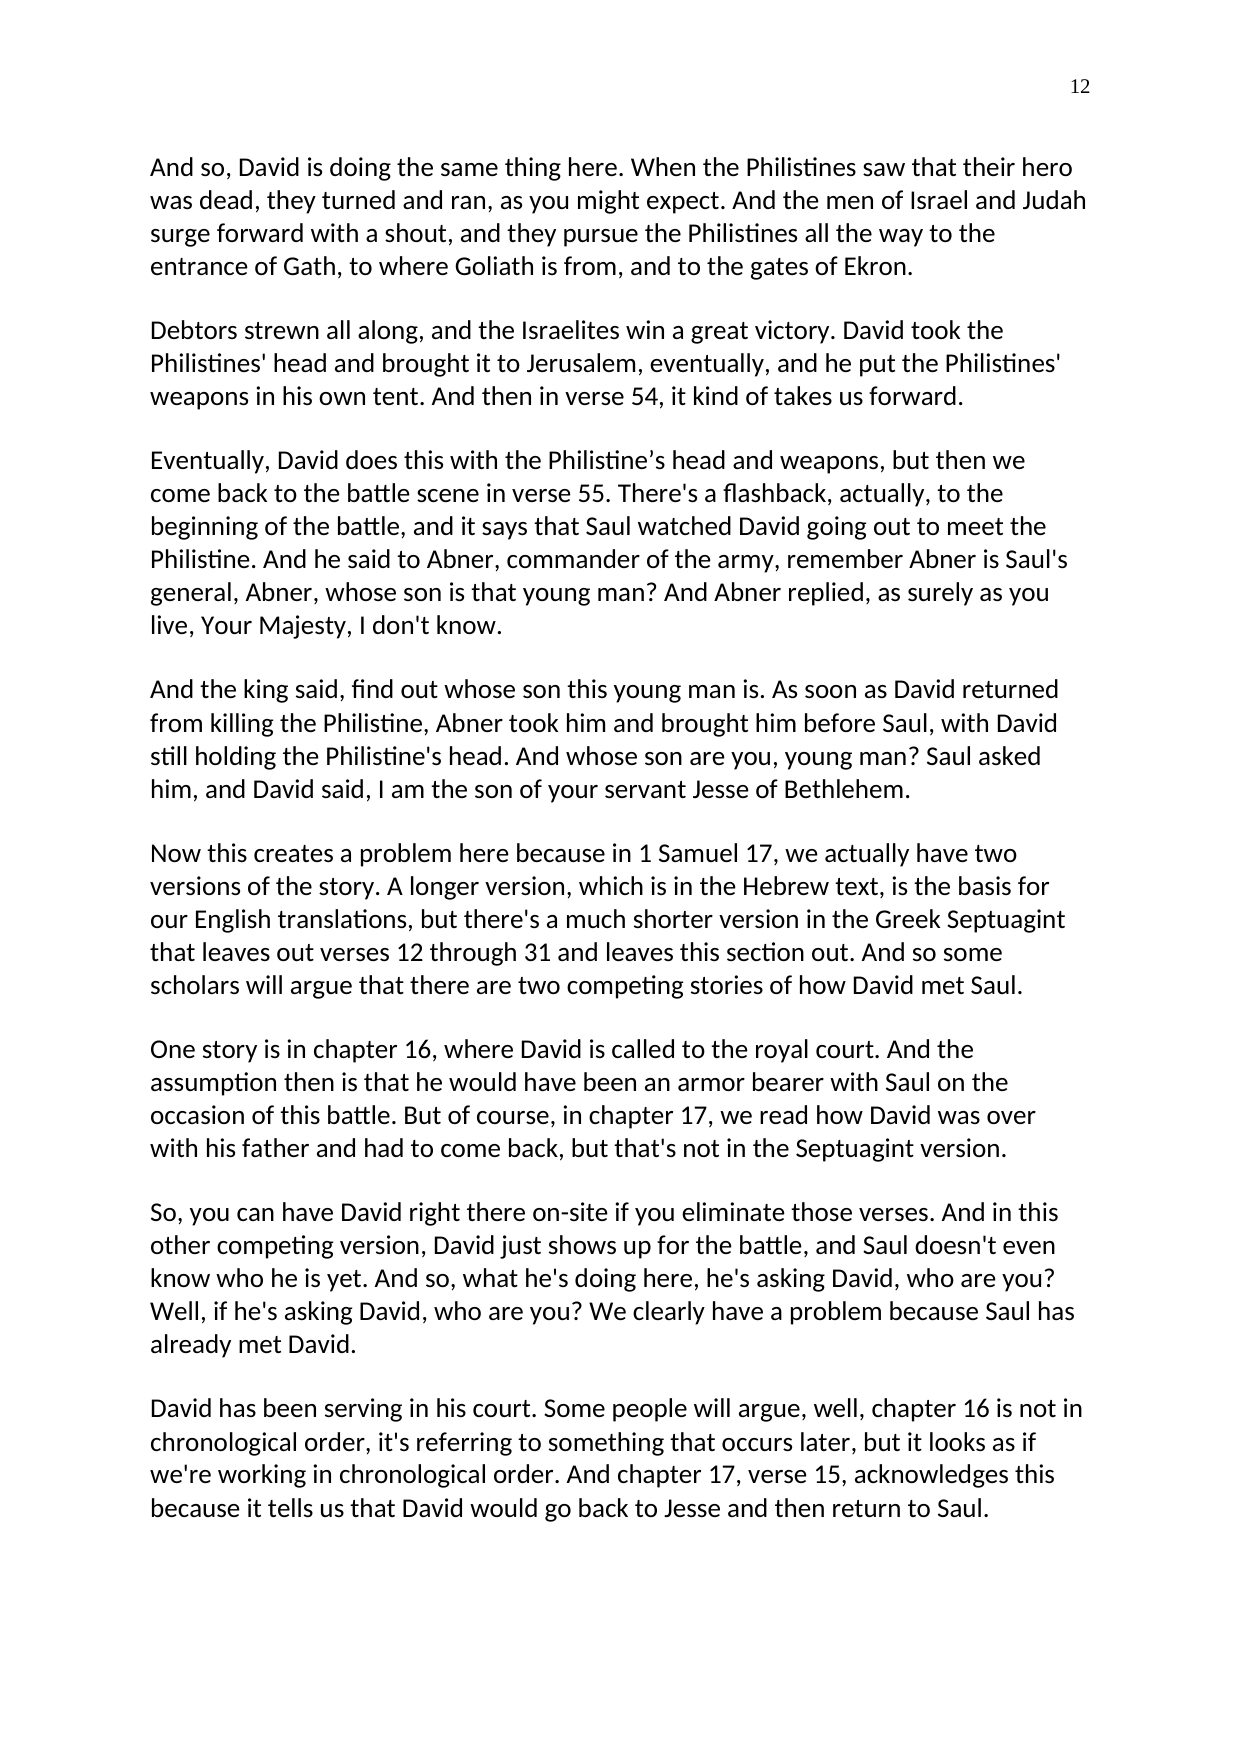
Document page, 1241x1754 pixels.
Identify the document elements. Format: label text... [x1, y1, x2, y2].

text One story is in chapter 16, where David is called to the royal court. And the assumption then is that he would have been an armor bearer with Saul on the occasion of this battle. But of course, in chapter 17, we read how David was over with his father and had to come back, but that's not in the Septuagint version. [150, 1032, 1090, 1164]
text David has been serving in his court. Some people will argue, well, chapter 16 is not in chronological order, it's referring to something that occurs later, but it looks as if we're working in chronological order. And chapter 17, verse 15, acknowledges this because it tells us that David would go back to Jesse and then return to Saul. [150, 1392, 1090, 1524]
text So, you can have David right there on-site if you eliminate those verses. And in this other competing version, David just shows up for the battle, and Saul doesn't even know who he is yet. And so, what he's doing here, he's asking David, who are you? Well, if he's asking David, who are you? We clearly have a problem because Saul has already met David. [150, 1195, 1090, 1361]
text And so, David is doing the same thing here. When the Philistines saw that their hero was dead, they turned and ran, as you might expect. And the men of Israel and Judah surge forward with a shout, and they pursue the Philistines all the way to the entrance of Gath, to where Goliath is from, and to the gates of Ekron. [150, 150, 1090, 282]
text Eventually, David does this with the Philistine’s head and weapons, but then we come back to the battle scene in verse 55. There's a flashback, actually, to the beginning of the battle, and it says that Saul watched David going out to meet the Philistine. And he said to Abner, commander of the army, remember Abner is Saul's general, Abner, whose son is that young man? And Abner replied, as surely as you live, Your Majesty, I don't know. [150, 443, 1090, 642]
text Debtors strewn all along, and the Israelites win a great victory. David took the Philistines' head and brought it to Jerusalem, eventually, and he put the Philistines' weapons in his own tent. And then in verse 54, it kind of takes us forward. [150, 313, 1090, 412]
text Now this creates a problem here because in 1 Samuel 17, we actually have two versions of the story. A longer version, which is in the Hebrew text, is the basis for our English translations, but there's a much shorter version in the Greek Septuagint that leaves out verses 12 through 31 and leaves this section out. And so some scholars will argue that there are two competing stories of how David met Saul. [150, 836, 1090, 1001]
text And the king said, find out whose son this young man is. As soon as David returned from killing the Philistine, Abner took him and brought him before Saul, with David still holding the Philistine's head. And whose son are you, young man? Saul asked him, and David said, I am the son of your servant Jesse of Bethlehem. [150, 673, 1090, 805]
